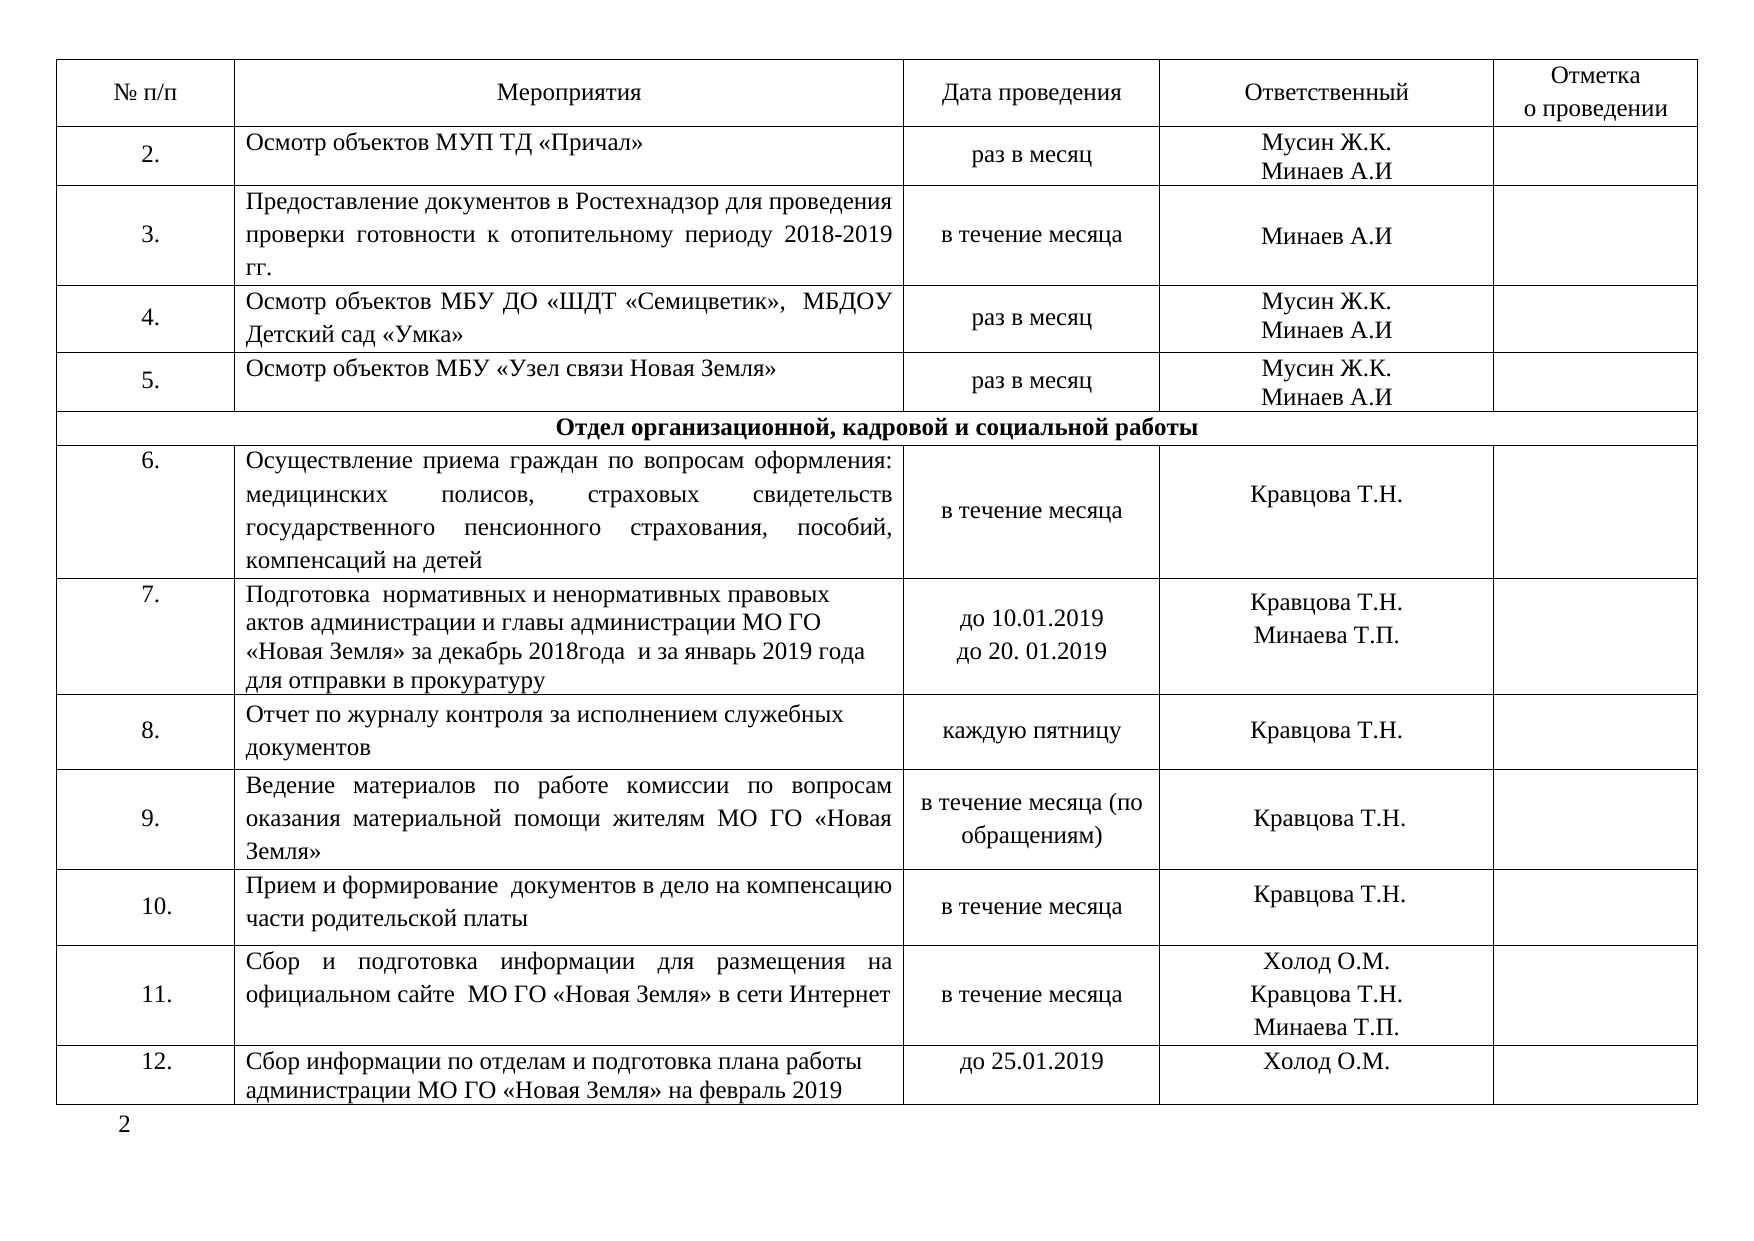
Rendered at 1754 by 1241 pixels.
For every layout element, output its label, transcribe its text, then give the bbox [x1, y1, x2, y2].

table_cell в течение месяца [904, 870, 1159, 945]
table_cell [57, 695, 234, 769]
table_cell [1494, 1046, 1697, 1103]
table_cell [57, 946, 234, 1045]
table_cell раз в месяц [904, 127, 1159, 185]
table_cell [57, 286, 234, 352]
table_cell [57, 446, 234, 578]
table_header № п/п [57, 60, 234, 126]
table_cell Осуществление приема граждан по вопросам оформления: медицинских полисов, страховых свидетельств государственного пенсионного страхования, пособий, компенсаций на детей [235, 446, 903, 578]
table_cell Отчет по журналу контроля за исполнением служебных документов [235, 695, 903, 769]
table_cell [1494, 946, 1697, 1045]
table_cell [57, 353, 234, 411]
table_cell Кравцова Т.Н. [1160, 870, 1493, 945]
table_cell Холод О.М. Кравцова Т.Н. Минаева Т.П. [1160, 946, 1493, 1045]
table_header Мероприятия [235, 60, 903, 126]
table_cell Кравцова Т.Н. [1160, 770, 1493, 869]
table_cell [1494, 353, 1697, 411]
table_cell Осмотр объектов МУП ТД «Причал» [235, 127, 903, 185]
table_cell Минаев А.И [1160, 186, 1493, 285]
table_cell Прием и формирование документов в дело на компенсацию части родительской платы [235, 870, 903, 945]
table_cell каждую пятницу [904, 695, 1159, 769]
table_cell Кравцова Т.Н. [1160, 695, 1493, 769]
table_cell Предоставление документов в Ростехнадзор для проведения проверки готовности к отопительному периоду 2018-2019 гг. [235, 186, 903, 285]
table_cell [57, 579, 234, 694]
table_cell [1494, 446, 1697, 578]
table_cell Кравцова Т.Н. Минаева Т.П. [1160, 579, 1493, 694]
table_cell в течение месяца [904, 946, 1159, 1045]
table_cell раз в месяц [904, 286, 1159, 352]
table_cell Мусин Ж.К. Минаев А.И [1160, 286, 1493, 352]
table_cell [57, 1046, 234, 1103]
table_cell Мусин Ж.К. Минаев А.И [1160, 127, 1493, 185]
table_cell [1494, 579, 1697, 694]
table_header Дата проведения [904, 60, 1159, 126]
table_header Отметка о проведении [1494, 60, 1697, 126]
table_cell [1494, 186, 1697, 285]
table_cell [57, 770, 234, 869]
table_cell в течение месяца (по обращениям) [904, 770, 1159, 869]
table_cell до 10.01.2019 до 20. 01.2019 [904, 579, 1159, 694]
table_cell [1494, 870, 1697, 945]
table_cell Холод О.М. Минаева Т.П. Кравцова Т.Н. [1160, 1046, 1493, 1103]
table_cell Мусин Ж.К. Минаев А.И [1160, 353, 1493, 411]
table_cell [1494, 770, 1697, 869]
table_cell Осмотр объектов МБУ ДО «ШДТ «Семицветик», МБДОУ Детский сад «Умка» [235, 286, 903, 352]
table_cell Осмотр объектов МБУ «Узел связи Новая Земля» [235, 353, 903, 411]
table_cell раз в месяц [904, 353, 1159, 411]
table_cell Ведение материалов по работе комиссии по вопросам оказания материальной помощи жителям МО ГО «Новая Земля» [235, 770, 903, 869]
table_cell в течение месяца [904, 446, 1159, 578]
table_cell до 25.01.2019 [904, 1046, 1159, 1103]
table_cell [57, 186, 234, 285]
table_header Ответственный [1160, 60, 1493, 126]
table_cell [1494, 286, 1697, 352]
table_cell [1494, 695, 1697, 769]
table_cell [57, 870, 234, 945]
table_cell Отдел организационной, кадровой и социальной работы [57, 412, 1697, 444]
table_cell [1494, 127, 1697, 185]
table_cell Сбор и подготовка информации для размещения на официальном сайте МО ГО «Новая Земля» в сети Интернет [235, 946, 903, 1045]
table_cell Подготовка нормативных и ненормативных правовых актов администрации и главы администрации МО ГО «Новая Земля» за декабрь 2018года и за январь 2019 года для отправки в прокуратуру [235, 579, 903, 694]
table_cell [235, 1046, 903, 1103]
table_cell [57, 127, 234, 185]
table_cell Кравцова Т.Н. [1160, 446, 1493, 578]
table_cell в течение месяца [904, 186, 1159, 285]
